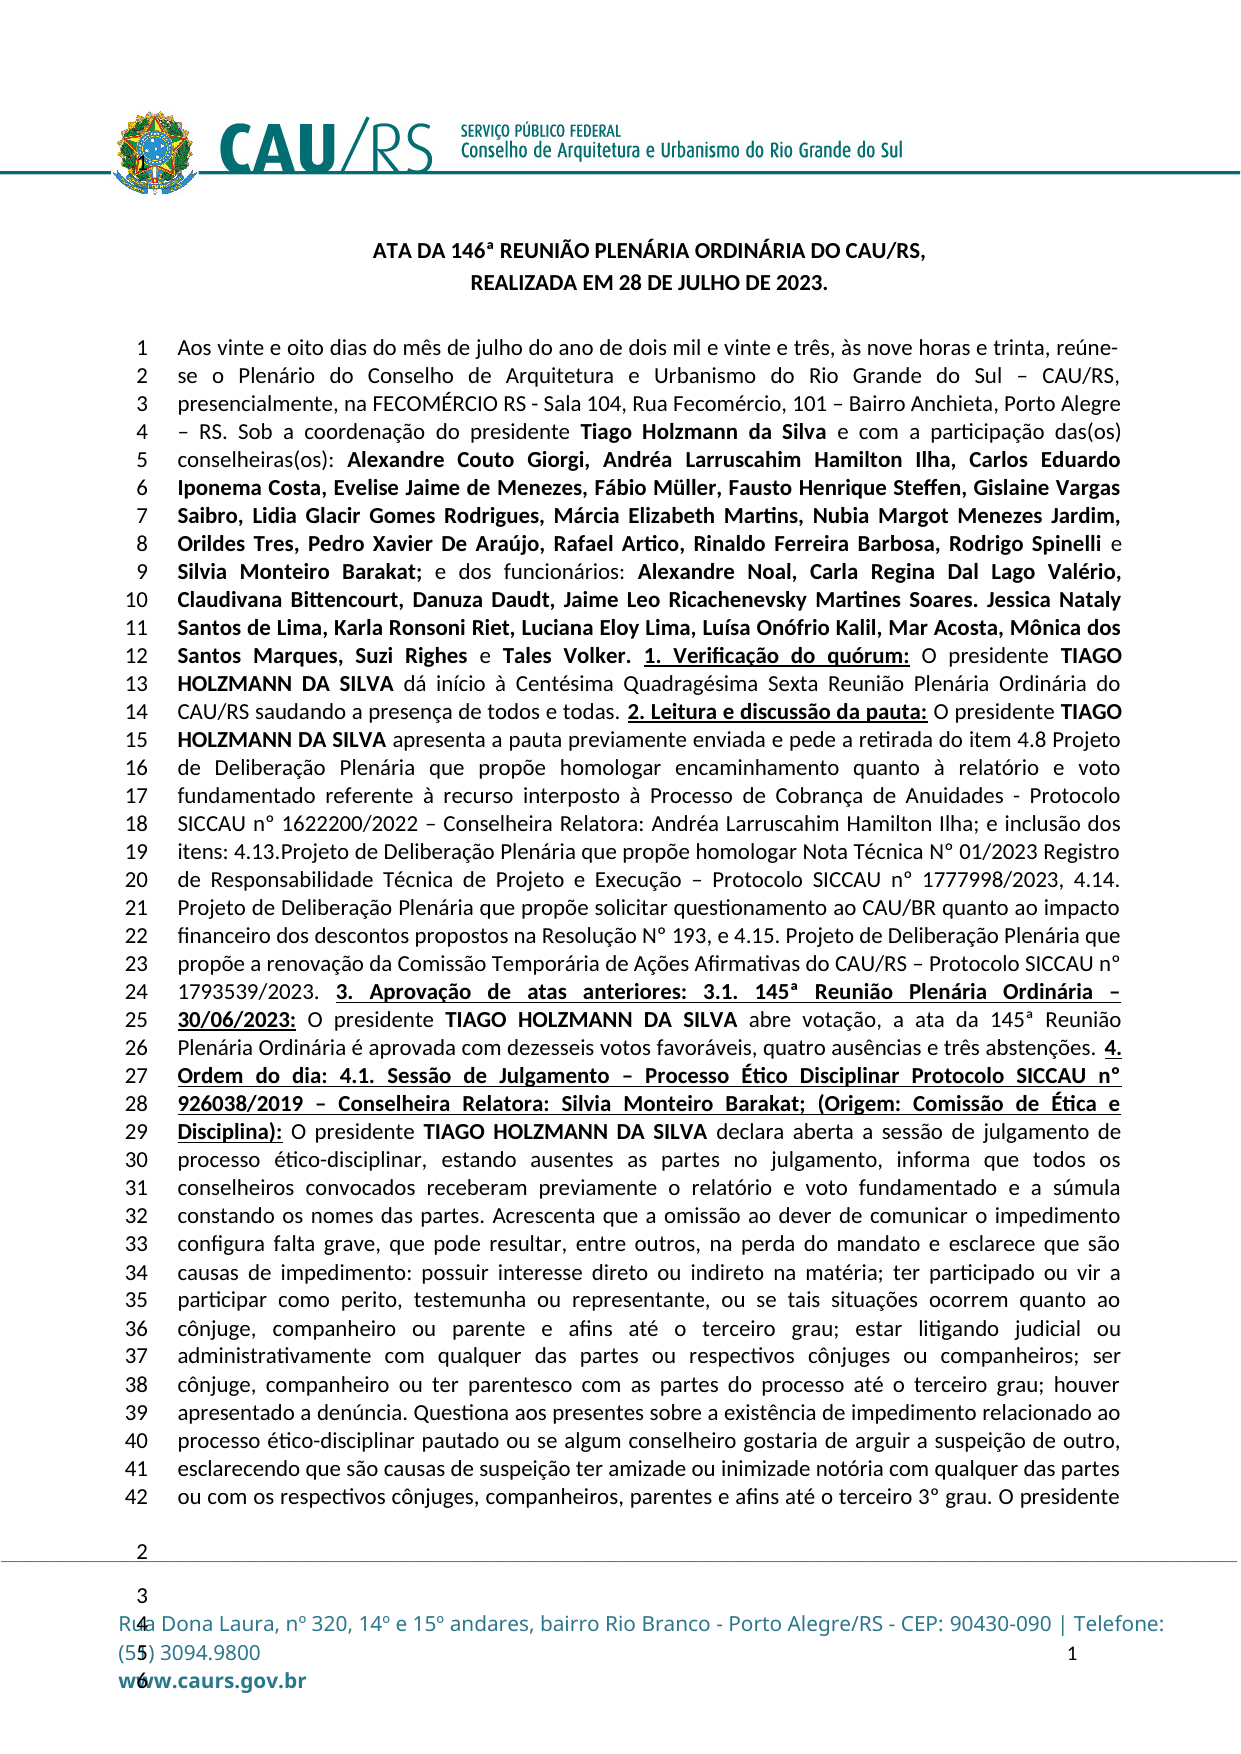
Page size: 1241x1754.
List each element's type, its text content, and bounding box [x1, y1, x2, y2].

text ATA DA 146ª REUNIÃO PLENÁRIA ORDINÁRIA DO CAU/RS, [177, 236, 1122, 264]
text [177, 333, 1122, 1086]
text REALIZADA EM 28 DE JULHO DE 2023. [177, 268, 1122, 297]
picture [0, 45, 1241, 205]
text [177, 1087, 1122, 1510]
